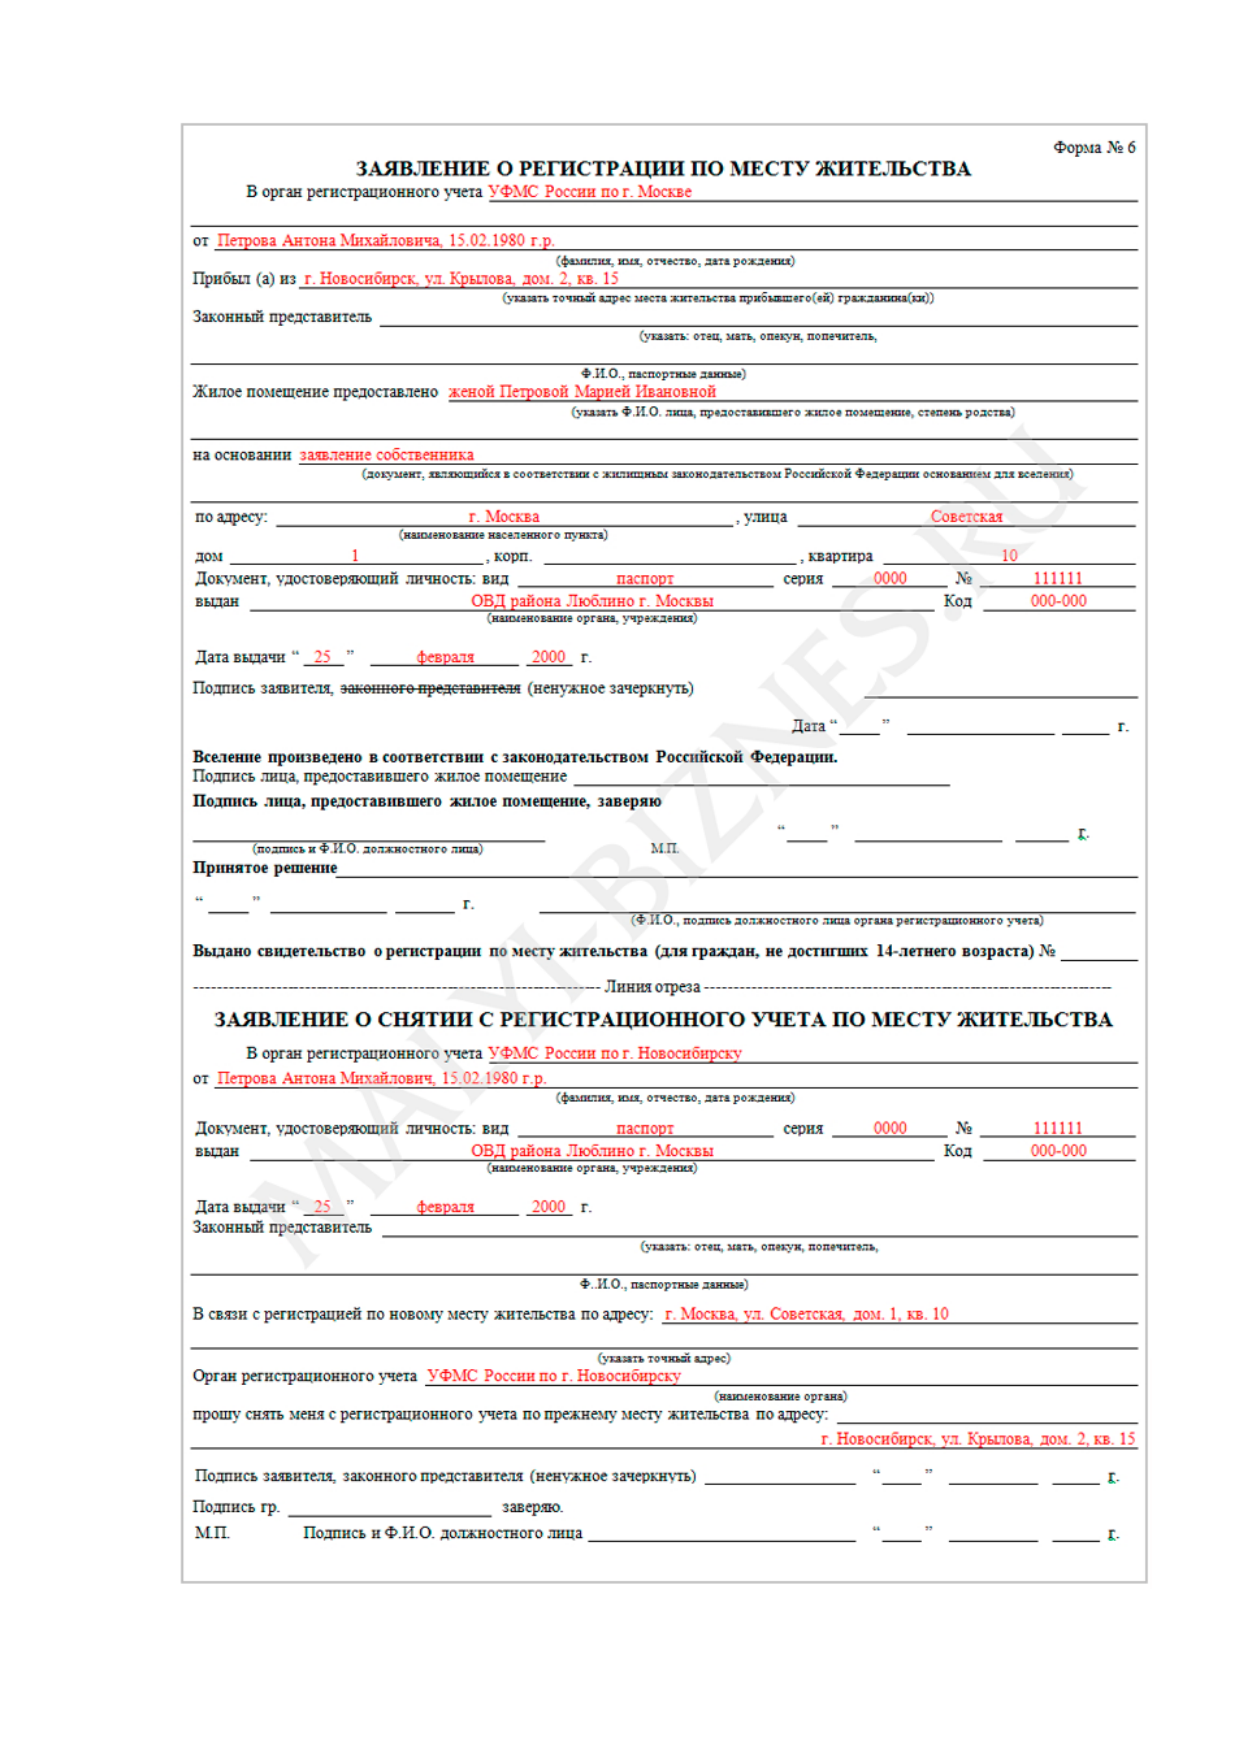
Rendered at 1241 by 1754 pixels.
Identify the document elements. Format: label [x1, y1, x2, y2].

picture [177, 118, 1152, 1589]
